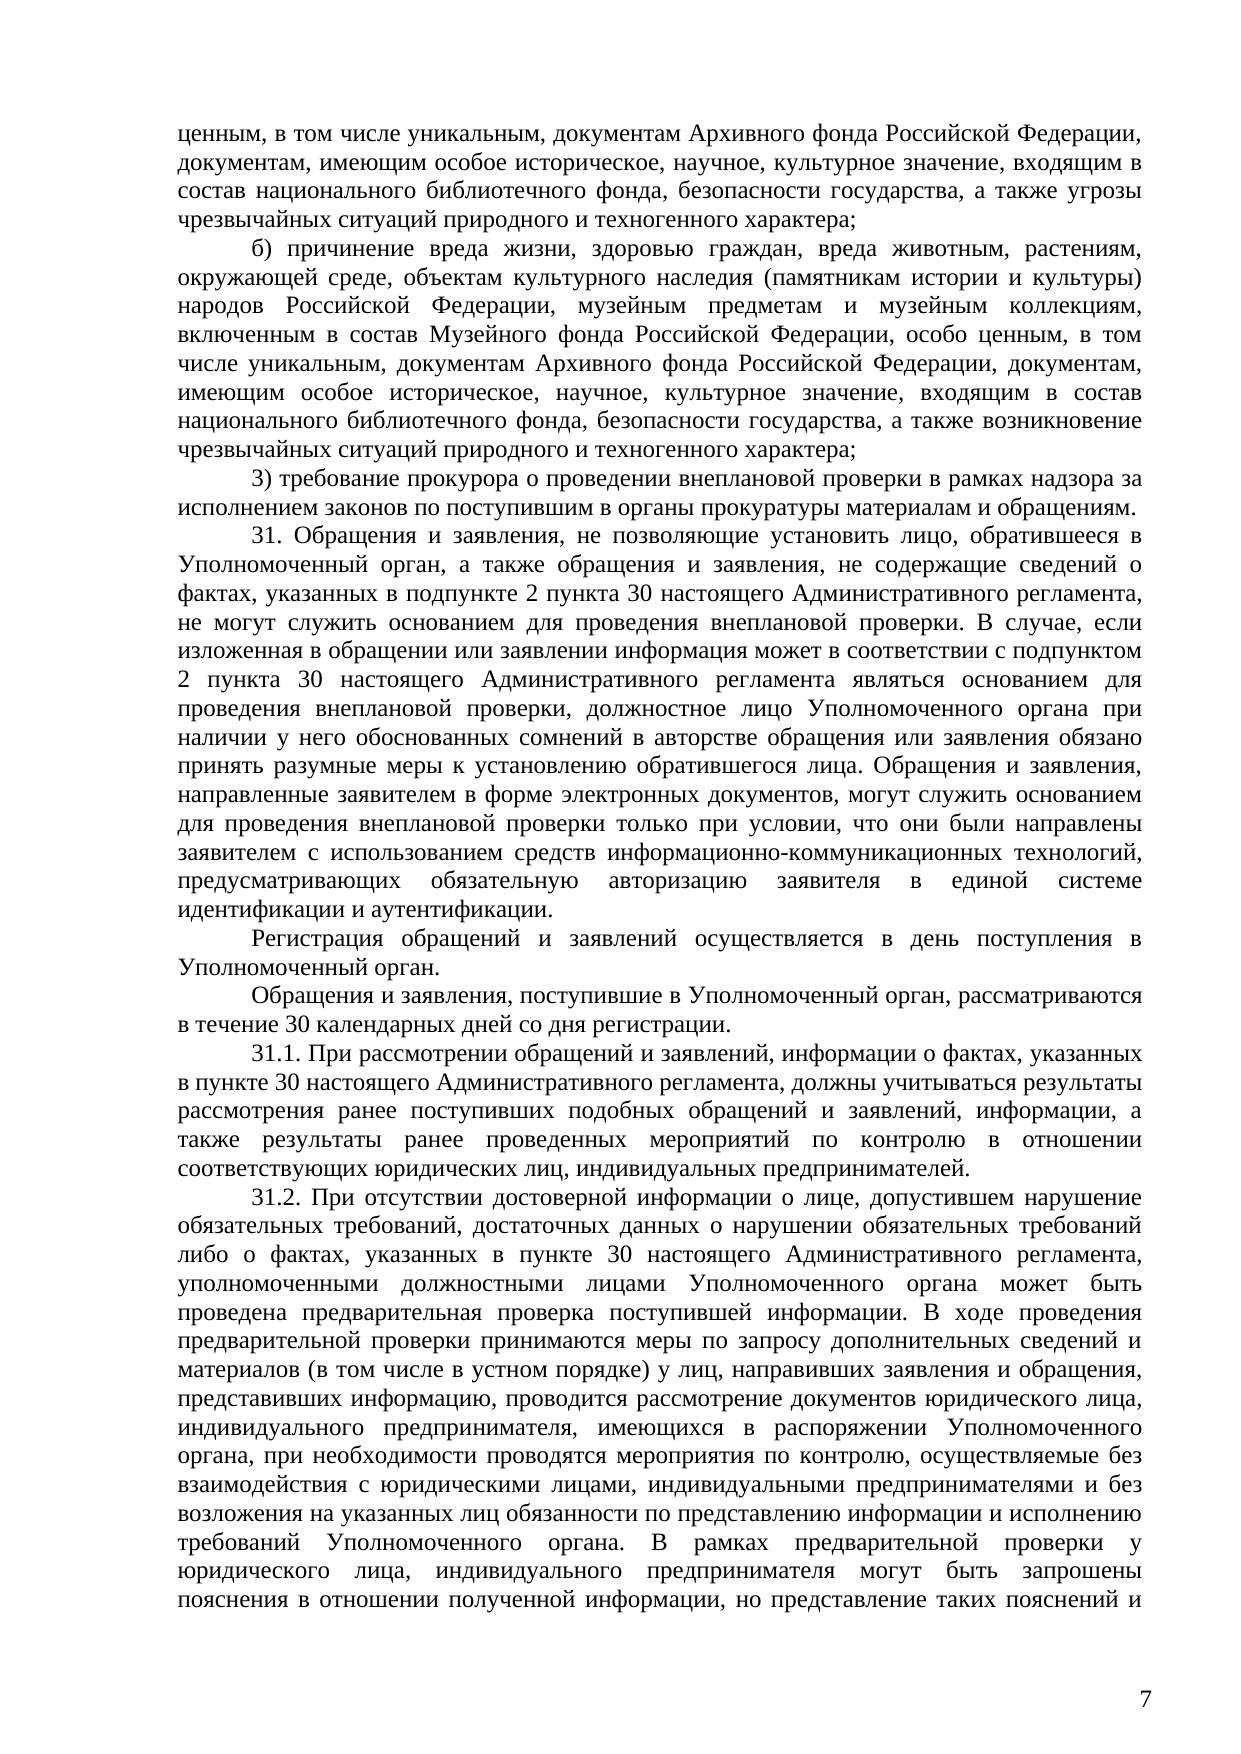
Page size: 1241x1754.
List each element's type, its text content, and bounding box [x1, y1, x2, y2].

text Регистрация обращений и заявлений осуществляется в день поступления в Уполномоченный орган. [177, 923, 1143, 981]
text Обращения и заявления, поступившие в Уполномоченный орган, рассматриваются в течение 30 календарных дней со дня регистрации. [177, 981, 1143, 1038]
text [177, 118, 1143, 233]
text б) причинение вреда жизни, здоровью граждан, вреда животным, растениям, окружающей среде, объектам культурного наследия (памятникам истории и культуры) народов Российской Федерации, музейным предметам и музейным коллекциям, включенным в состав Музейного фонда Российской Федерации, особо ценным, в том числе уникальным, документам Архивного фонда Российской Федерации, документам, имеющим особое историческое, научное, культурное значение, входящим в состав национального библиотечного фонда, безопасности государства, а также возникновение чрезвычайных ситуаций природного и техногенного характера; [177, 233, 1143, 463]
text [177, 1182, 1143, 1613]
text 31.1. При рассмотрении обращений и заявлений, информации о фактах, указанных в пункте 30 настоящего Административного регламента, должны учитываться результаты рассмотрения ранее поступивших подобных обращений и заявлений, информации, а также результаты ранее проведенных мероприятий по контролю в отношении соответствующих юридических лиц, индивидуальных предпринимателей. [177, 1038, 1143, 1182]
text 31. Обращения и заявления, не позволяющие установить лицо, обратившееся в Уполномоченный орган, а также обращения и заявления, не содержащие сведений о фактах, указанных в подпункте 2 пункта 30 настоящего Административного регламента, не могут служить основанием для проведения внеплановой проверки. В случае, если изложенная в обращении или заявлении информация может в соответствии с подпунктом 2 пункта 30 настоящего Административного регламента являться основанием для проведения внеплановой проверки, должностное лицо Уполномоченного органа при наличии у него обоснованных сомнений в авторстве обращения или заявления обязано принять разумные меры к установлению обратившегося лица. Обращения и заявления, направленные заявителем в форме электронных документов, могут служить основанием для проведения внеплановой проверки только при условии, что они были направлены заявителем с использованием средств информационно-коммуникационных технологий, предусматривающих обязательную авторизацию заявителя в единой системе идентификации и аутентификации. [177, 521, 1143, 923]
text 3) требование прокурора о проведении внеплановой проверки в рамках надзора за исполнением законов по поступившим в органы прокуратуры материалам и обращениям. [177, 463, 1143, 521]
